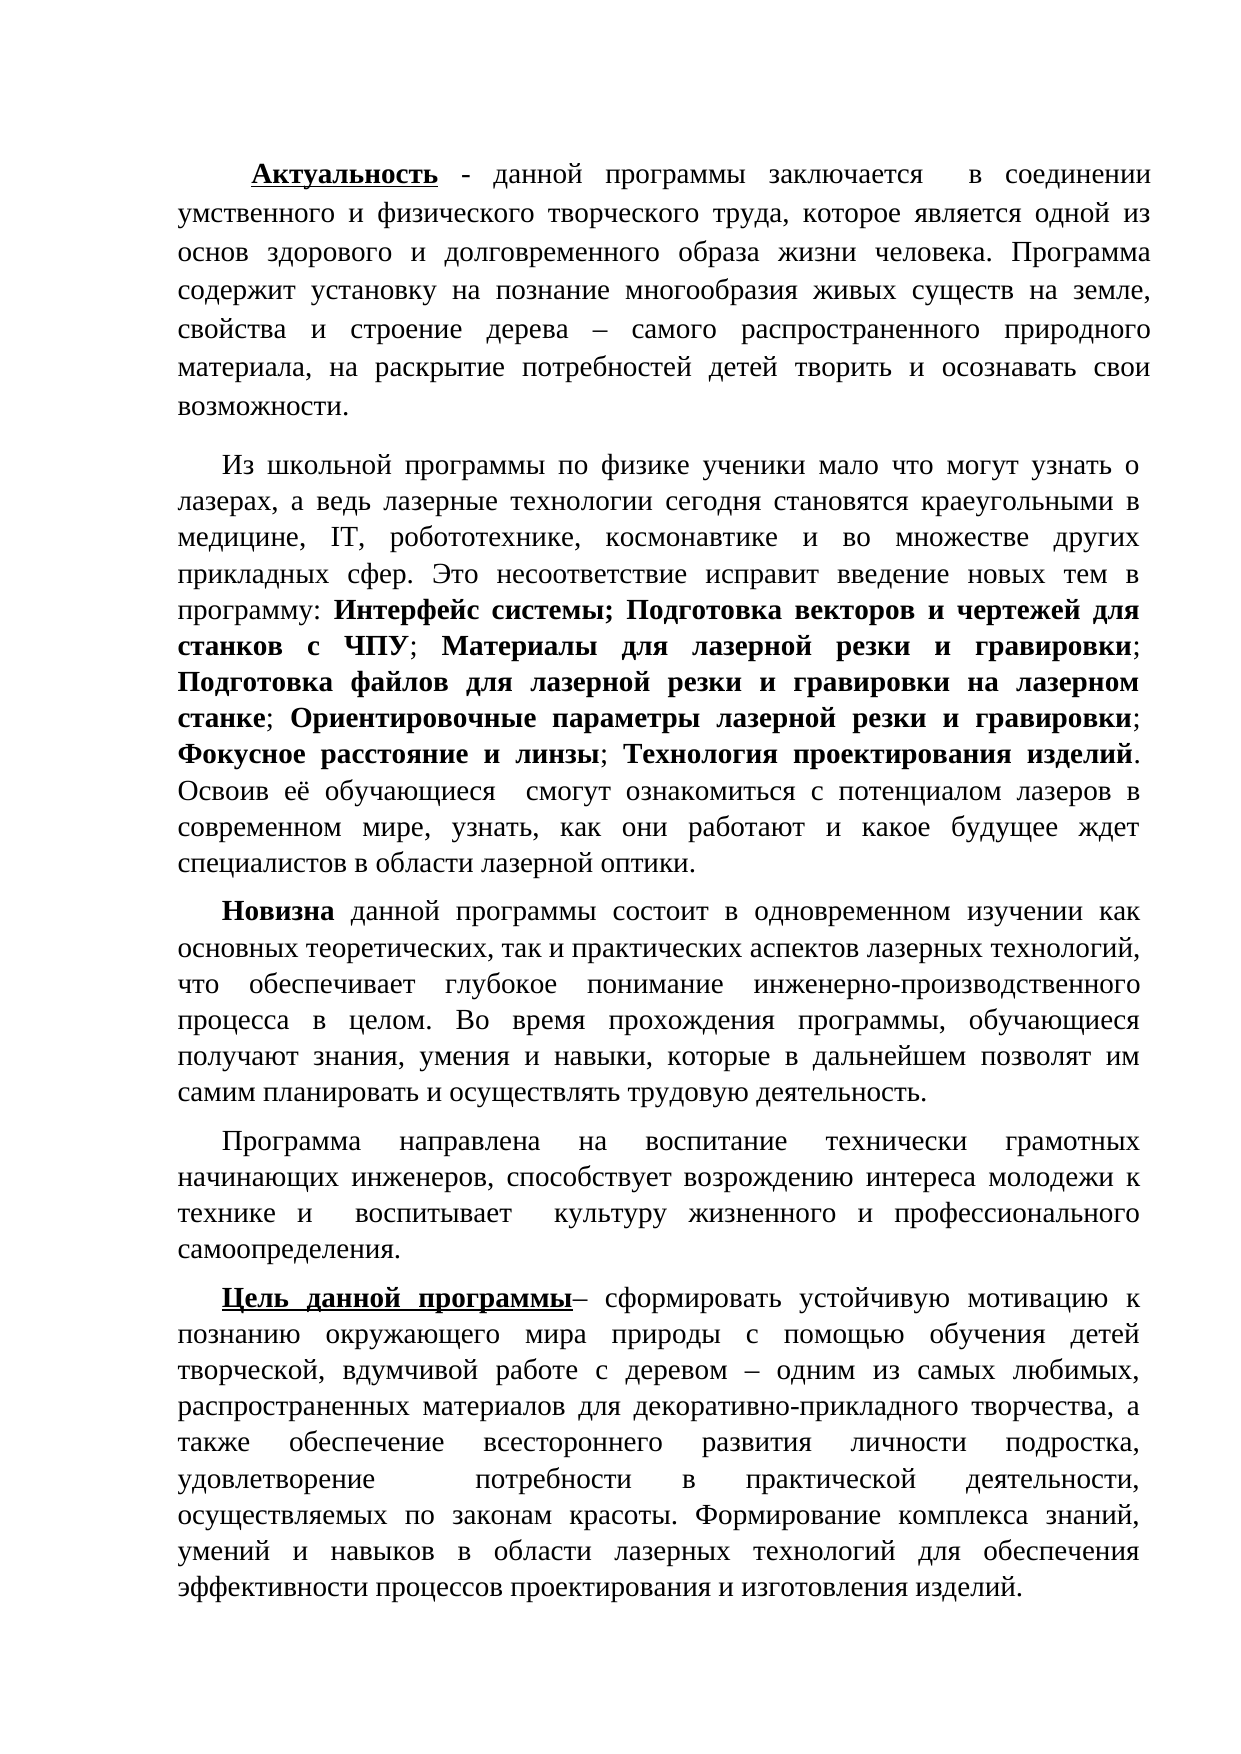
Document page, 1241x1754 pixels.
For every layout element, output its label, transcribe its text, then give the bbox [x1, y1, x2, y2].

text Из школьной программы по физике ученики мало что могут узнать о лазерах, а ведь лазерные технологии сегодня становятся краеугольными в медицине, IT, робототехнике, космонавтике и во множестве других прикладных сфер. Это несоответствие исправит введение новых тем в программу: Интерфейс системы; Подготовка векторов и чертежей для станков с ЧПУ; Материалы для лазерной резки и гравировки; Подготовка файлов для лазерной резки и гравировки на лазерном станке; Ориентировочные параметры лазерной резки и гравировки; Фокусное расстояние и линзы; Технология проектирования изделий. Освоив её обучающиеся смогут ознакомиться с потенциалом лазеров в современном мире, узнать, как они работают и какое будущее ждет специалистов в области лазерной оптики. [177, 698, 1141, 878]
text Цель данной программы– сформировать устойчивую мотивацию к познанию окружающего мира природы с помощью обучения детей творческой, вдумчивой работе с деревом – одним из самых любимых, распространенных материалов для декоративно-прикладного творчества, а также обеспечение всестороннего развития личности подростка, удовлетворение потребности в практической деятельности, осуществляемых по законам красоты. Формирование комплекса знаний, умений и навыков в области лазерных технологий для обеспечения эффективности процессов проектирования и изготовления изделий. [177, 1280, 1140, 1603]
text Новизна данной программы состоит в одновременном изучении как основных теоретических, так и практических аспектов лазерных технологий, что обеспечивает глубокое понимание инженерно-производственного процесса в целом. Во время прохождения программы, обучающиеся получают знания, умения и навыки, которые в дальнейшем позволят им самим планировать и осуществлять трудовую деятельность. [177, 893, 1141, 1108]
text Актуальность - данной программы заключается в соединении умственного и физического творческого труда, которое является одной из основ здорового и долговременного образа жизни человека. Программа содержит установку на познание многообразия живых существ на земле, свойства и строение дерева – самого распространенного природного материала, на раскрытие потребностей детей творить и осознавать свои возможности. [177, 157, 1152, 421]
text Программа направлена на воспитание технически грамотных начинающих инженеров, способствует возрождению интереса молодежи к технике и воспитывает культуру жизненного и профессионального самоопределения. [177, 1123, 1141, 1265]
text Из школьной программы по физике ученики мало что могут узнать о лазерах, а ведь лазерные технологии сегодня становятся краеугольными в медицине, IT, робототехнике, космонавтике и во множестве других прикладных сфер. Это несоответствие исправит введение новых тем в программу: Интерфейс системы; Подготовка векторов и чертежей для станков с ЧПУ; Материалы для лазерной резки и гравировки; Подготовка файлов для лазерной резки и гравировки на лазерном станке; Ориентировочные параметры лазерной резки и гравировки; Фокусное расстояние и линзы; Технология проектирования изделий. Освоив её обучающиеся смогут ознакомиться с потенциалом лазеров в современном мире, узнать, как они работают и какое будущее ждет специалистов в области лазерной оптики. [177, 447, 1141, 664]
